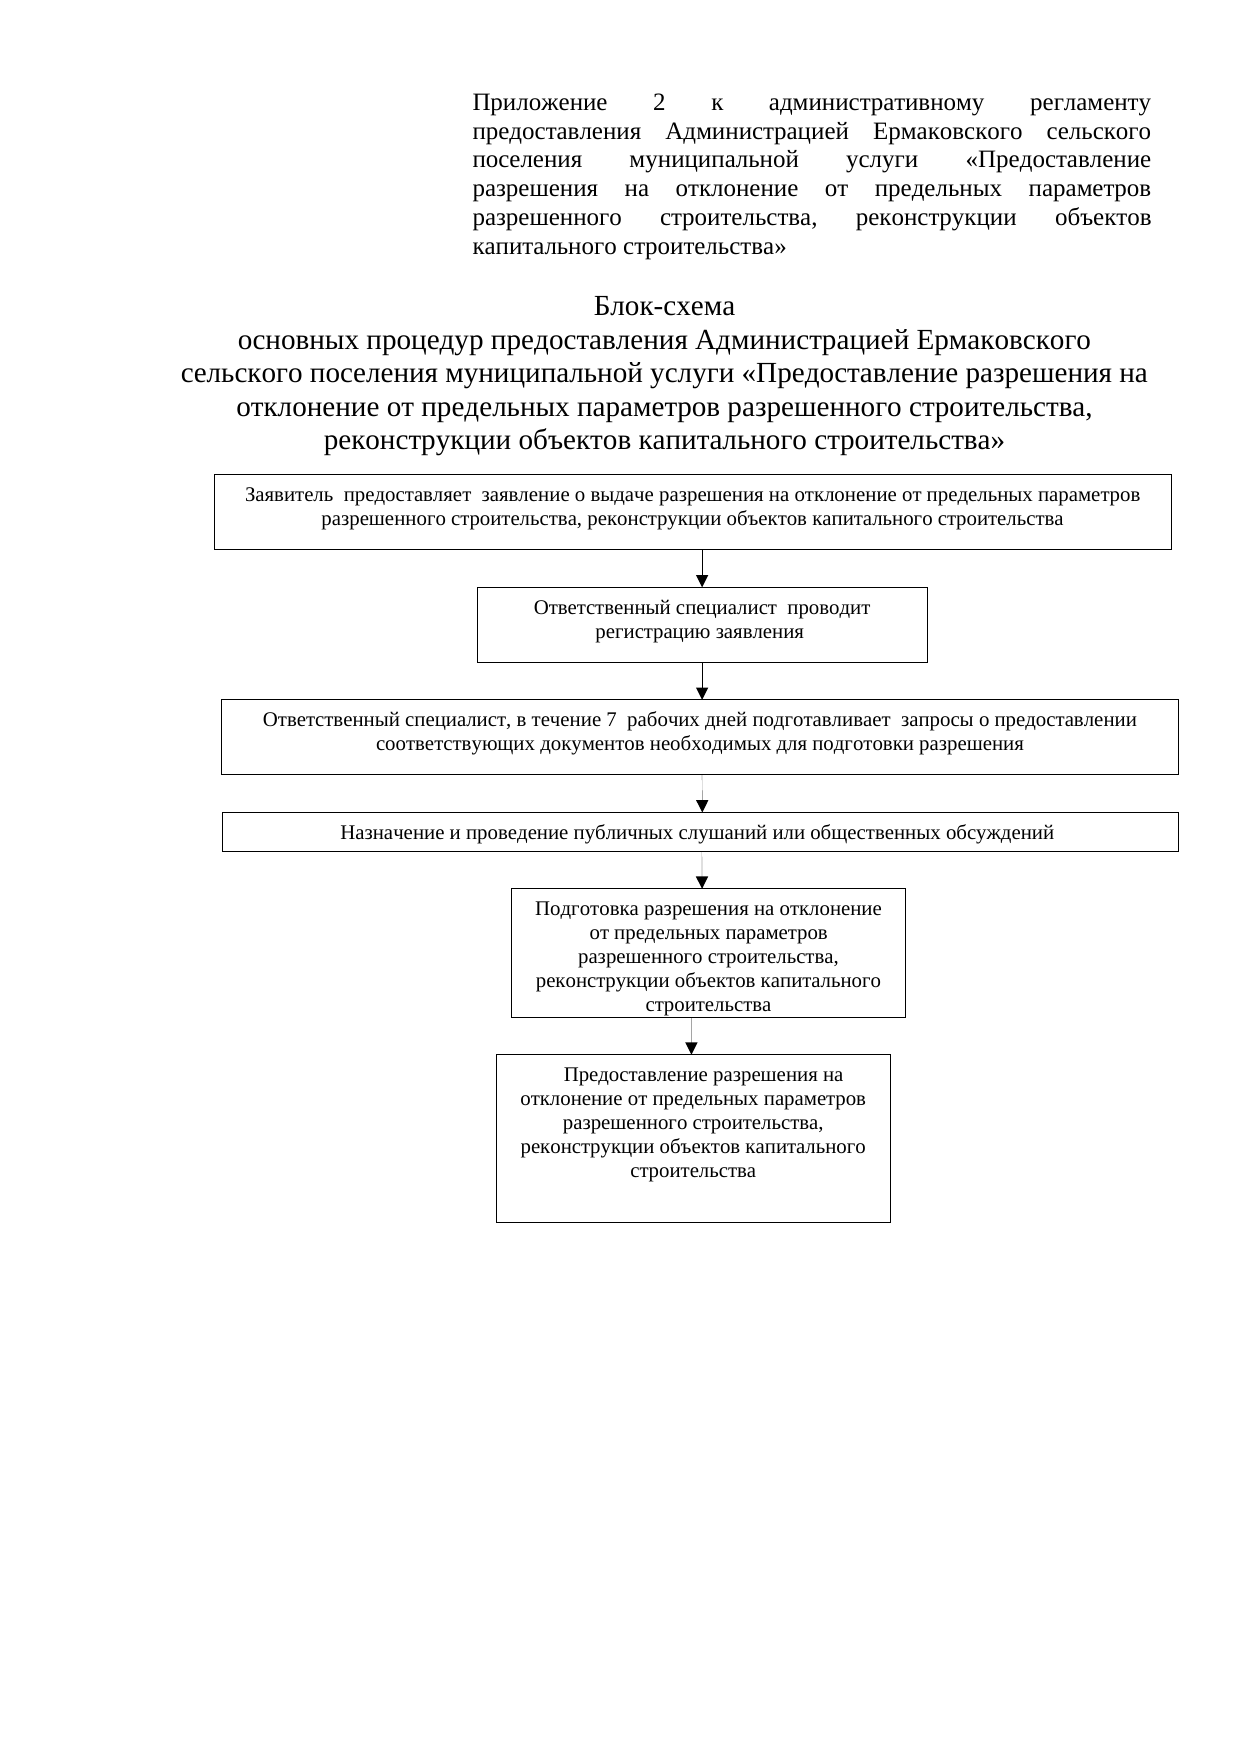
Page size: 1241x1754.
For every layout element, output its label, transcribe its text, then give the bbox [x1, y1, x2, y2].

text Приложение 2 к административному регламенту предоставления Администрацией Ермаковского сельского поселения муниципальной услуги «Предоставление разрешения на отклонение от предельных параметров разрешенного строительства, реконструкции объектов капитального строительства» [472, 87, 1152, 259]
text основных процедур предоставления Администрацией Ермаковского сельского поселения муниципальной услуги «Предоставление разрешения на отклонение от предельных параметров разрешенного строительства, реконструкции объектов капитального строительства» [177, 322, 1152, 456]
text Блок-схема [177, 288, 1152, 322]
